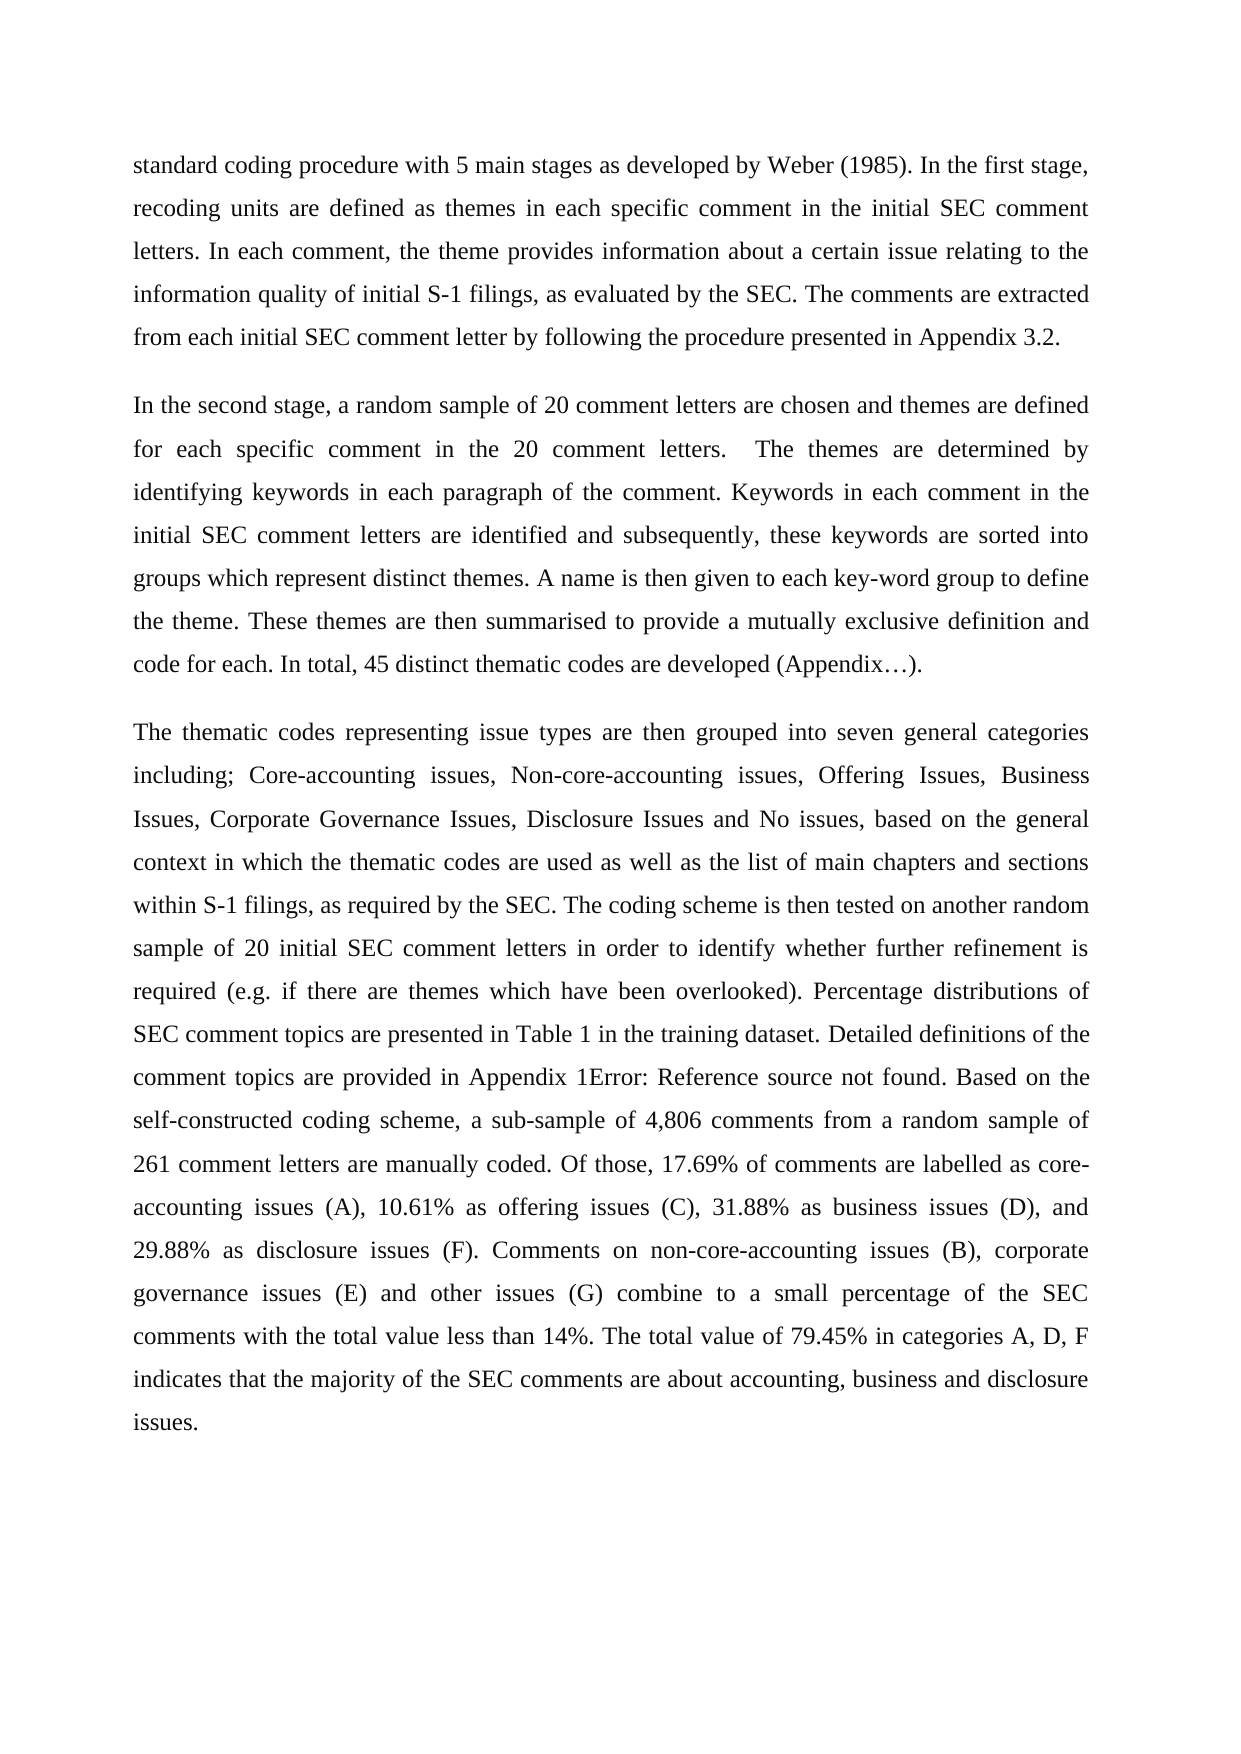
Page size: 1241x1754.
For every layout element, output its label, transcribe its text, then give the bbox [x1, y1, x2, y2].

text In the second stage, a random sample of 20 comment letters are chosen and themes are defined for each specific comment in the 20 comment letters. The themes are determined by identifying keywords in each paragraph of the comment. Keywords in each comment in the initial SEC comment letters are identified and subsequently, these keywords are sorted into groups which represent distinct themes. A name is then given to each key-word group to define the theme. These themes are then summarised to provide a mutually exclusive definition and code for each. In total, 45 distinct thematic codes are developed (Appendix…). [133, 391, 1090, 678]
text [133, 150, 1090, 351]
